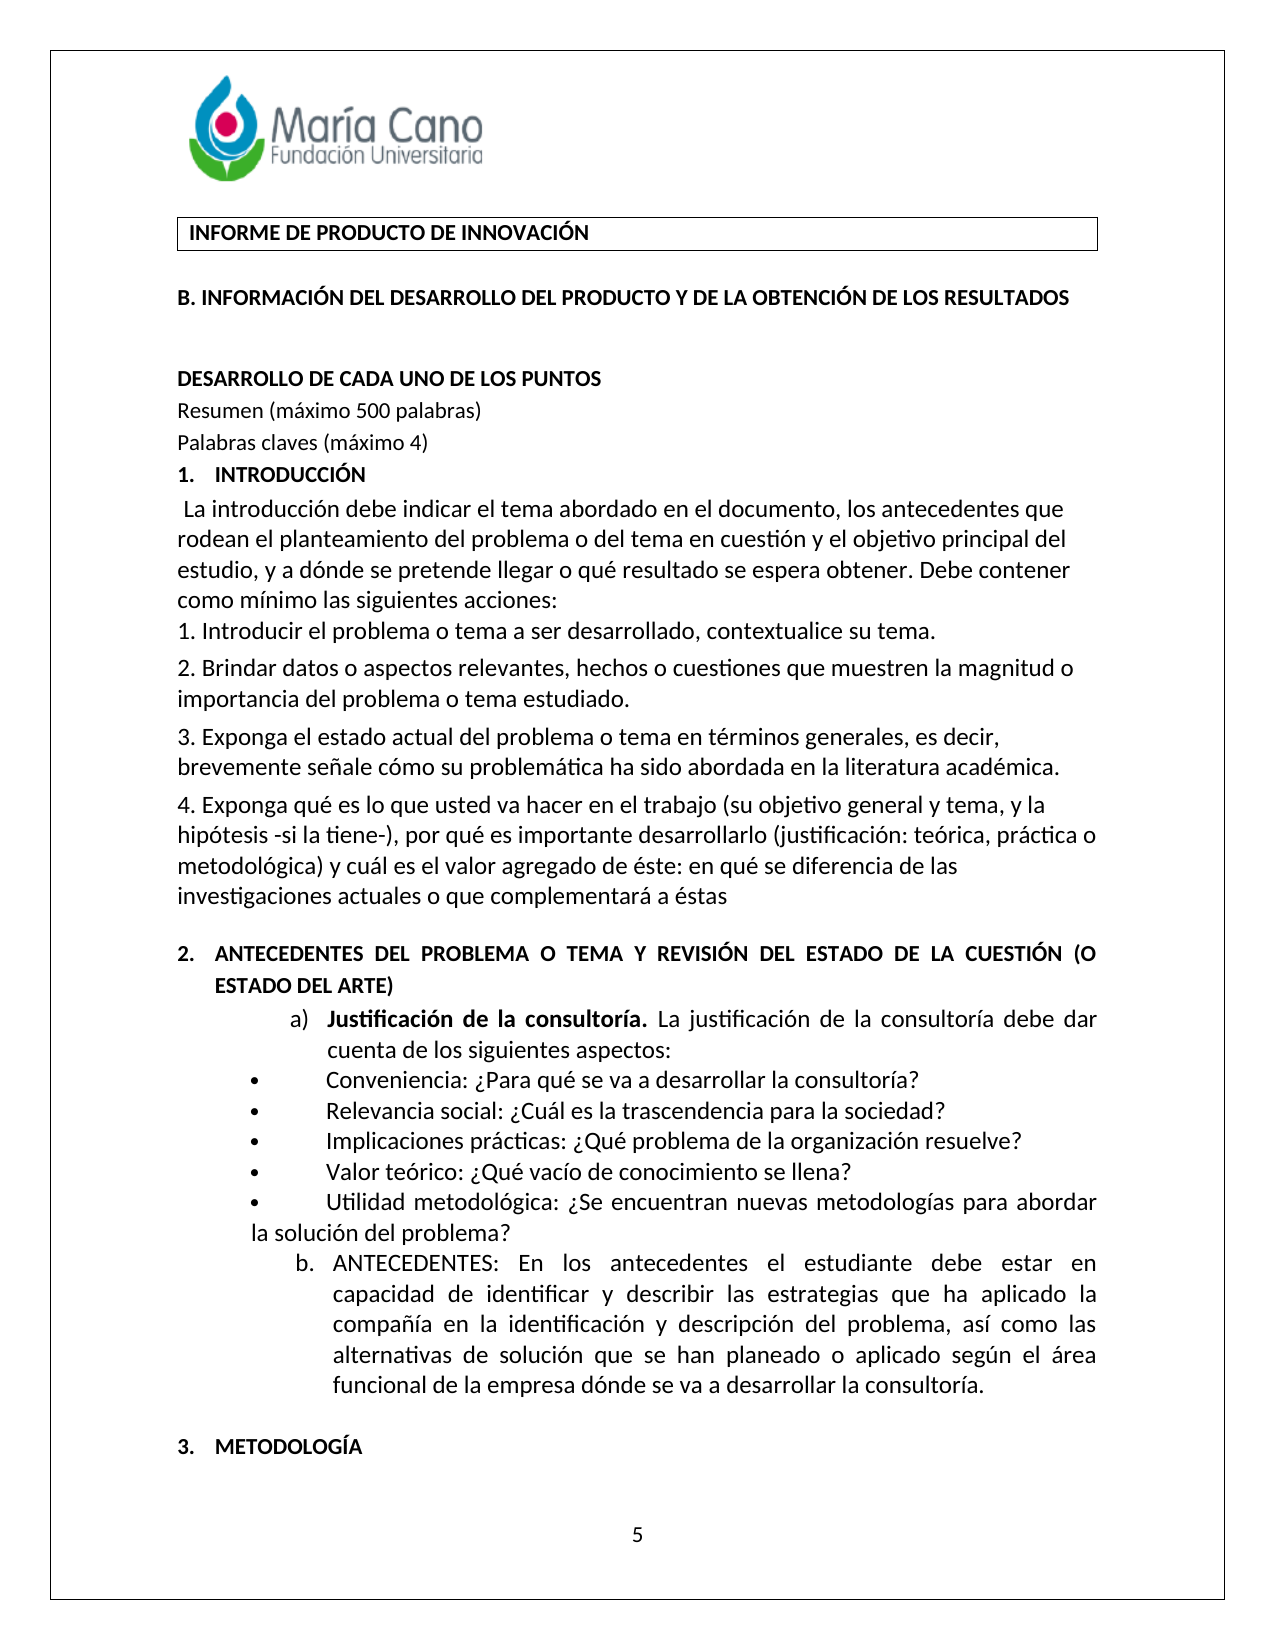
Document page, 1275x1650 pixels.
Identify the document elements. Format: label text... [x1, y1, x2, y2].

list Conveniencia: ¿Para qué se va a desarrollar la consultoría? [251, 1064, 1098, 1095]
picture [177, 73, 492, 185]
text 1. Introducir el problema o tema a ser desarrollado, contextualice su tema. [177, 615, 1098, 645]
text 2. Brindar datos o aspectos relevantes, hechos o cuestiones que muestren la magnitud o importancia del problema o tema estudiado. [177, 652, 1098, 713]
list Implicaciones prácticas: ¿Qué problema de la organización resuelve? [251, 1125, 1098, 1156]
list Justificación de la consultoría. La justificación de la consultoría debe dar cuenta de los siguientes aspectos: [289, 1003, 1098, 1064]
text B. INFORMACIÓN DEL DESARROLLO DEL PRODUCTO Y DE LA OBTENCIÓN DE LOS RESULTADOS [177, 283, 1098, 311]
list INTRODUCCIÓN [177, 461, 1098, 489]
table_header INFORME DE PRODUCTO DE INNOVACIÓN [178, 218, 1097, 250]
text Resumen (máximo 500 palabras) [177, 396, 1098, 424]
text Palabras claves (máximo 4) [177, 428, 1098, 456]
text 4. Exponga qué es lo que usted va hacer en el trabajo (su objetivo general y tema, y la hipótesis -si la tiene-), por qué es importante desarrollarlo (justificación: teórica, práctica o metodológica) y cuál es el valor agregado de éste: en qué se diferencia de las investigaciones actuales o que complementará a éstas [177, 789, 1098, 911]
text 3. Exponga el estado actual del problema o tema en términos generales, es decir, brevemente señale cómo su problemática ha sido abordada en la literatura académica. [177, 721, 1098, 782]
text DESARROLLO DE CADA UNO DE LOS PUNTOS [177, 364, 1098, 392]
list Valor teórico: ¿Qué vacío de conocimiento se llena? [251, 1156, 1098, 1186]
list Relevancia social: ¿Cuál es la trascendencia para la sociedad? [251, 1095, 1098, 1125]
list METODOLOGÍA [177, 1432, 1098, 1460]
list Utilidad metodológica: ¿Se encuentran nuevas metodologías para abordar la solución del problema? [251, 1186, 1098, 1247]
list ANTECEDENTES: En los antecedentes el estudiante debe estar en capacidad de identificar y describir las estrategias que ha aplicado la compañía en la identificación y descripción del problema, así como las alternativas de solución que se han planeado o aplicado según el área funcional de la empresa dónde se va a desarrollar la consultoría. [295, 1247, 1098, 1400]
list ANTECEDENTES DEL PROBLEMA O TEMA Y REVISIÓN DEL ESTADO DE LA CUESTIÓN (O ESTADO DEL ARTE) [177, 939, 1098, 999]
text La introducción debe indicar el tema abordado en el documento, los antecedentes que rodean el planteamiento del problema o del tema en cuestión y el objetivo principal del estudio, y a dónde se pretende llegar o qué resultado se espera obtener. Debe contener como mínimo las siguientes acciones: [177, 493, 1098, 615]
